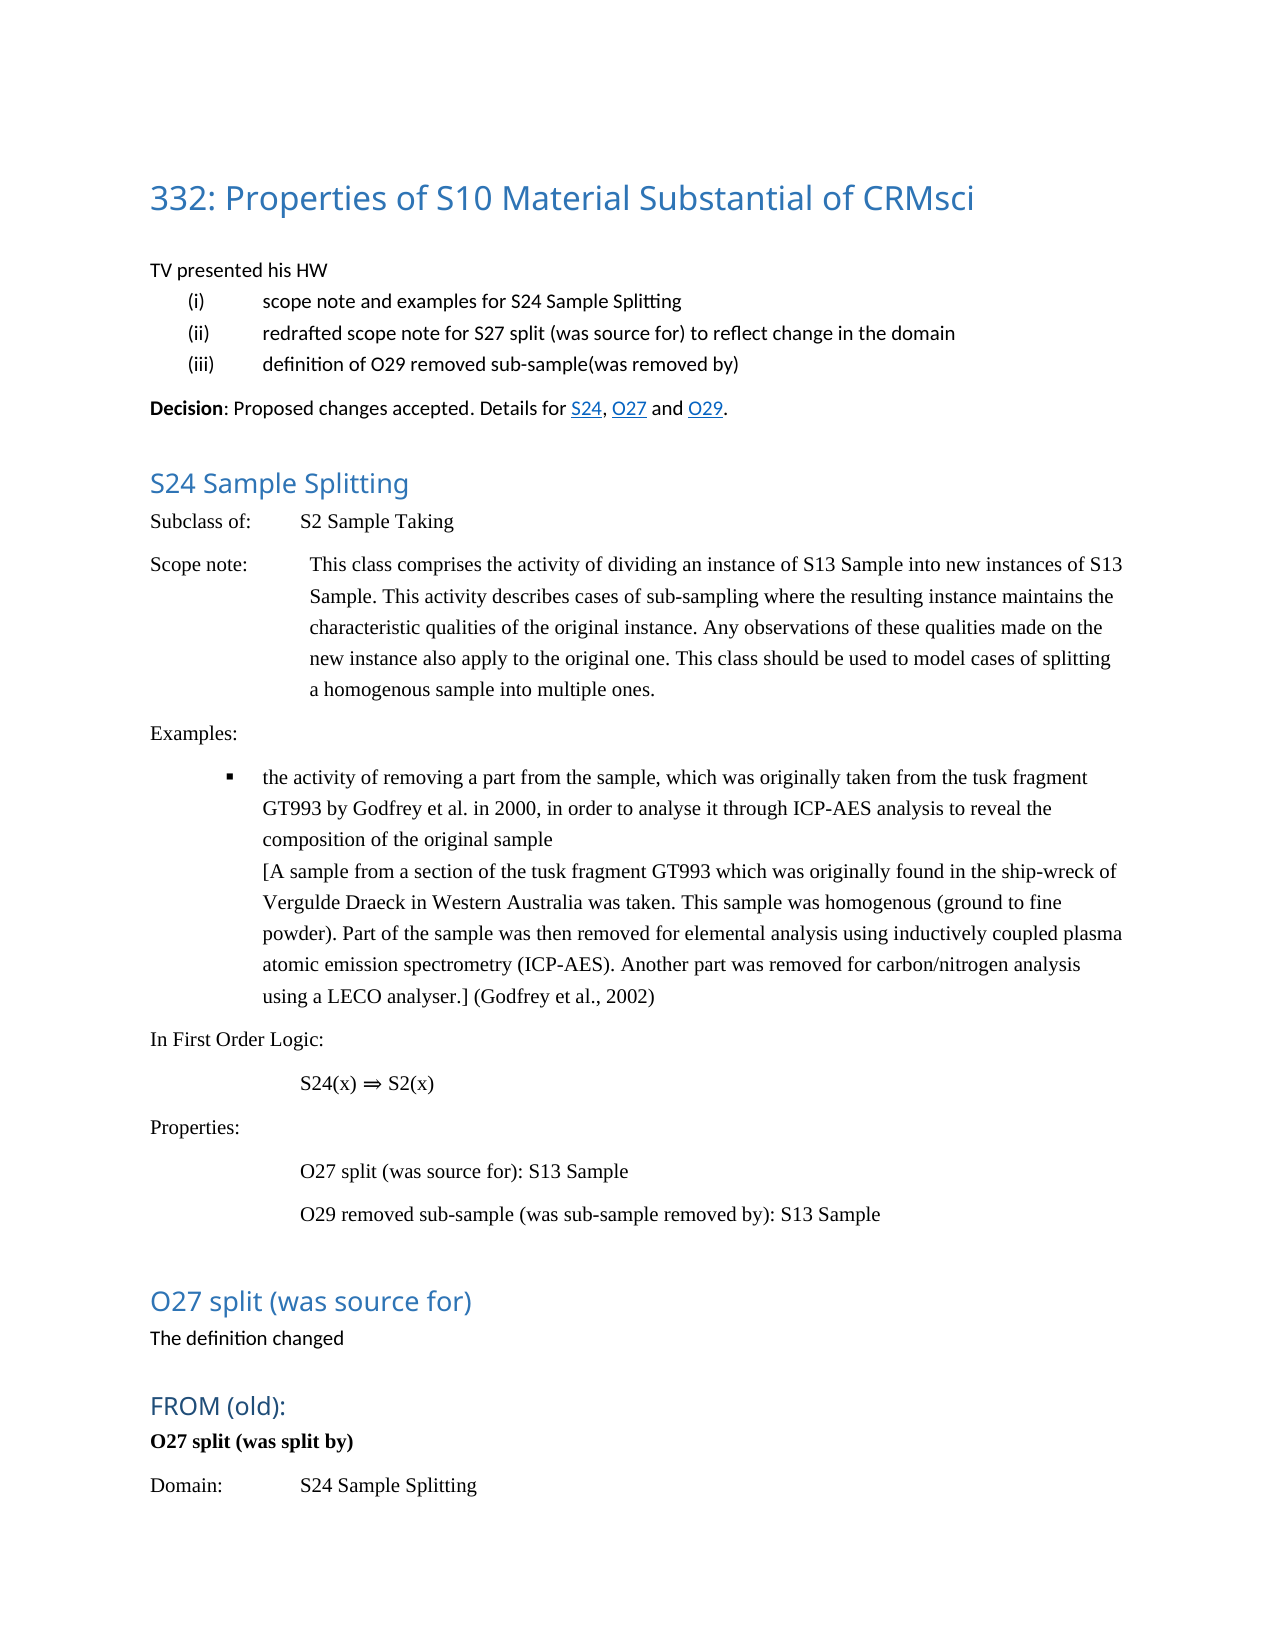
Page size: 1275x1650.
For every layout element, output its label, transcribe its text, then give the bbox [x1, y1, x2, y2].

text O27 split (was source for): S13 Sample [300, 1151, 1125, 1183]
subtitle FROM (old): [150, 1388, 1125, 1422]
text Decision: Proposed changes accepted. Details for S24, O27 and O29. [150, 389, 1125, 420]
subtitle 332: Properties of S10 Material Substantial of CRMsci [150, 175, 1125, 220]
text In First Order Logic: [150, 1020, 1125, 1051]
list definition of O29 removed sub-sample(was removed by) [187, 345, 1125, 377]
text TV presented his HW [150, 252, 1125, 283]
text Subclass of: S2 Sample Taking [150, 501, 1125, 533]
text Domain: S24 Sample Splitting [150, 1466, 1125, 1497]
list redrafted scope note for S27 split (was source for) to reflect change in the domain [187, 314, 1125, 345]
subtitle S24 Sample Splitting [150, 464, 1125, 501]
text Scope note: This class comprises the activity of dividing an instance of S13 Sample into new instances of S13 Sample. This activity describes cases of sub-sampling where the resulting instance maintains the characteristic qualities of the original instance. Any observations of these qualities made on the new instance also apply to the original one. This class should be used to model cases of splitting a homogenous sample into multiple ones. [150, 545, 1125, 701]
list the activity of removing a part from the sample, which was originally taken from the tusk fragment GT993 by Godfrey et al. in 2000, in order to analyse it through ICP-AES analysis to reveal the composition of the original sample [A sample from a section of the tusk fragment GT993 which was originally found in the ship-wreck of Vergulde Draeck in Western Australia was taken. This sample was homogenous (ground to fine powder). Part of the sample was then removed for elemental analysis using inductively coupled plasma atomic emission spectrometry (ICP-AES). Another part was removed for carbon/nitrogen analysis using a LECO analyser.] (Godfrey et al., 2002) [225, 758, 1125, 1008]
text Examples: [150, 714, 1125, 745]
text Properties: [150, 1108, 1125, 1139]
text O27 split (was split by) [150, 1422, 1125, 1453]
list scope note and examples for S24 Sample Splitting [187, 283, 1125, 314]
text S24(x) ⇒ S2(x) [225, 1064, 1125, 1095]
text The definition changed [150, 1319, 1125, 1351]
text O29 removed sub-sample (was sub-sample removed by): S13 Sample [300, 1195, 1125, 1226]
subtitle O27 split (was source for) [150, 1283, 1125, 1319]
